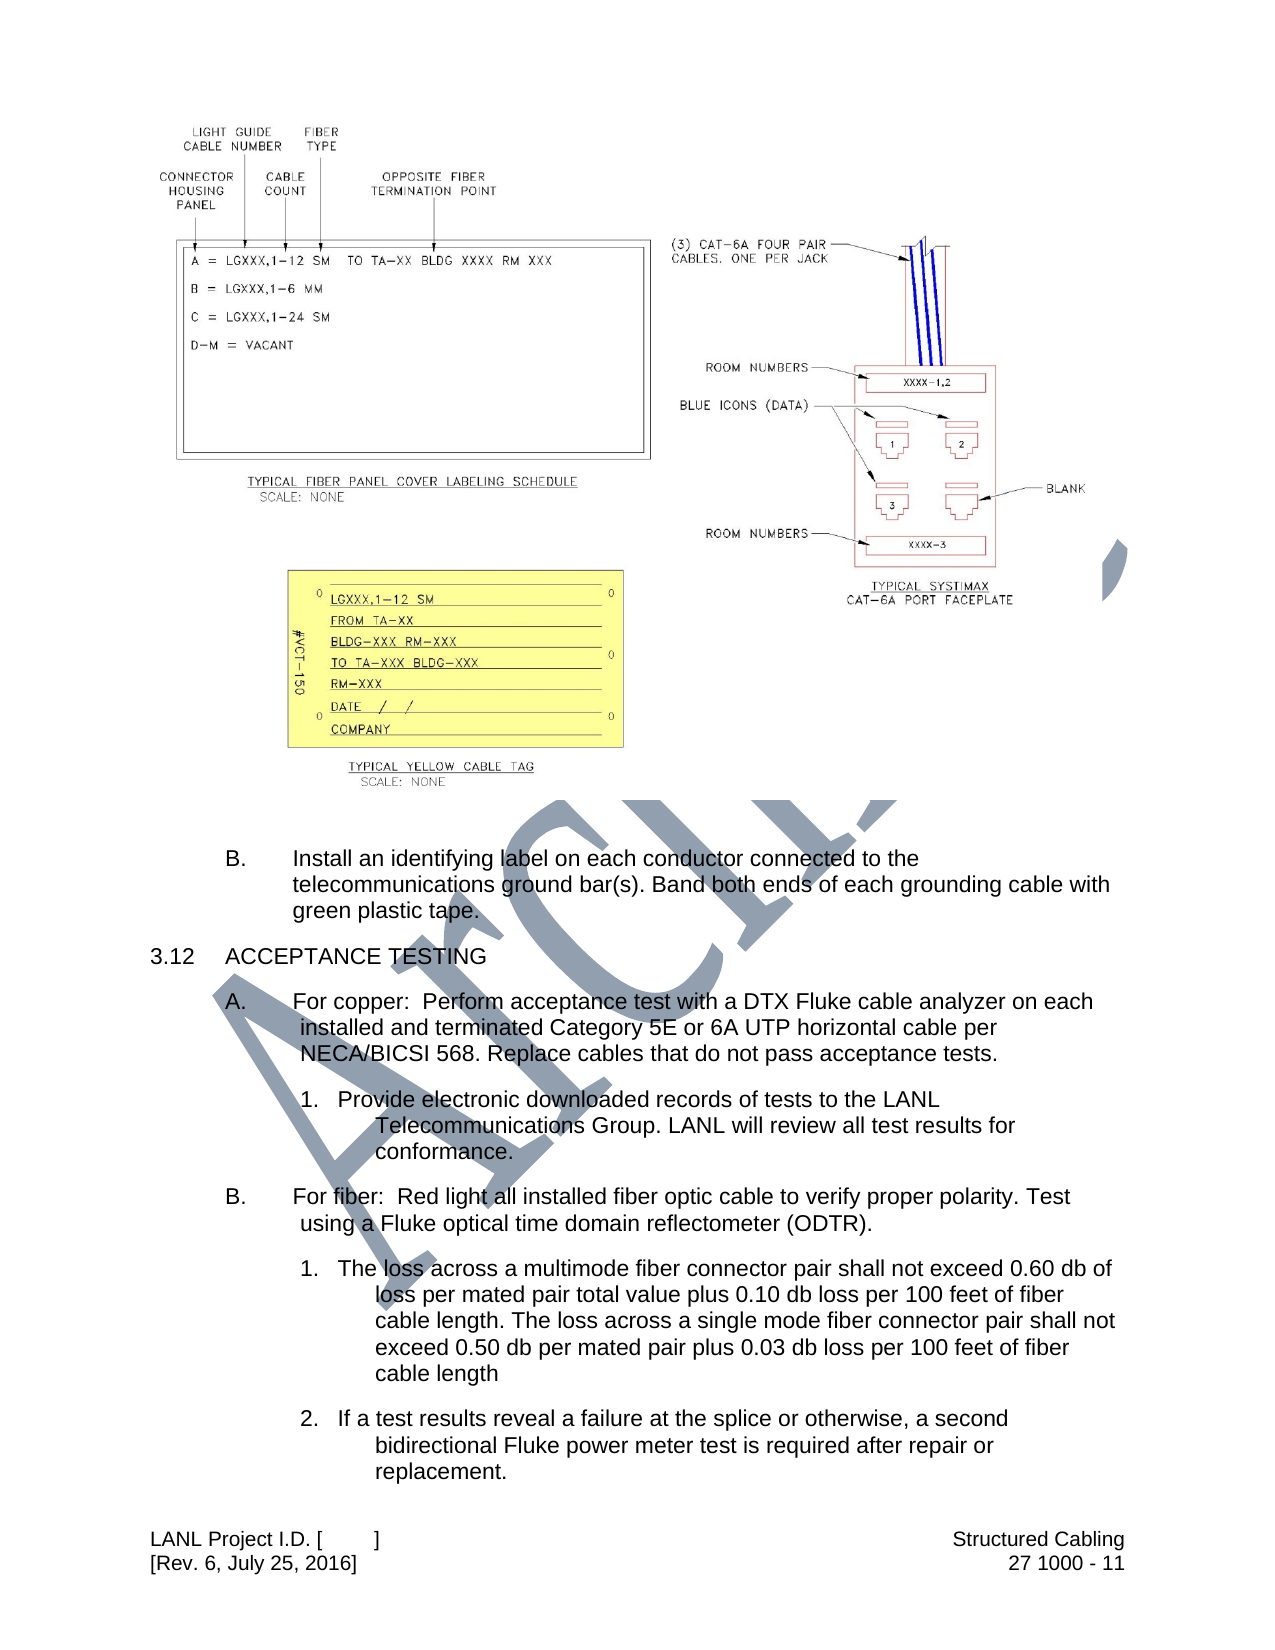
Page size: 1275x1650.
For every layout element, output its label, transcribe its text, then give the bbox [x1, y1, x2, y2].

subtitle For copper: Perform acceptance test with a DTX Fluke cable analyzer on each installed and terminated Category 5E or 6A UTP horizontal cable per NECA/BICSI 568. Replace cables that do not pass acceptance tests. [225, 988, 1125, 1067]
subtitle For fiber: Red light all installed fiber optic cable to verify proper polarity. Test using a Fluke optical time domain reflectometer (ODTR). [225, 1183, 1125, 1236]
subtitle If a test results reveal a failure at the splice or otherwise, a second bidirectional Fluke power meter test is required after repair or replacement. [300, 1405, 1125, 1484]
subtitle The loss across a multimode fiber connector pair shall not exceed 0.60 db of loss per mated pair total value plus 0.10 db loss per 100 feet of fiber cable length. The loss across a single mode fiber connector pair shall not exceed 0.50 db per mated pair plus 0.03 db loss per 100 feet of fiber cable length [300, 1255, 1125, 1387]
picture [150, 112, 1103, 800]
subtitle Install an identifying label on each conductor connected to the telecommunications ground bar(s). Band both ends of each grounding cable with green plastic tape. [225, 845, 1125, 924]
subtitle ACCEPTANCE TESTING [150, 943, 1125, 969]
subtitle Provide electronic downloaded records of tests to the LANL Telecommunications Group. LANL will review all test results for conformance. [300, 1086, 1125, 1164]
